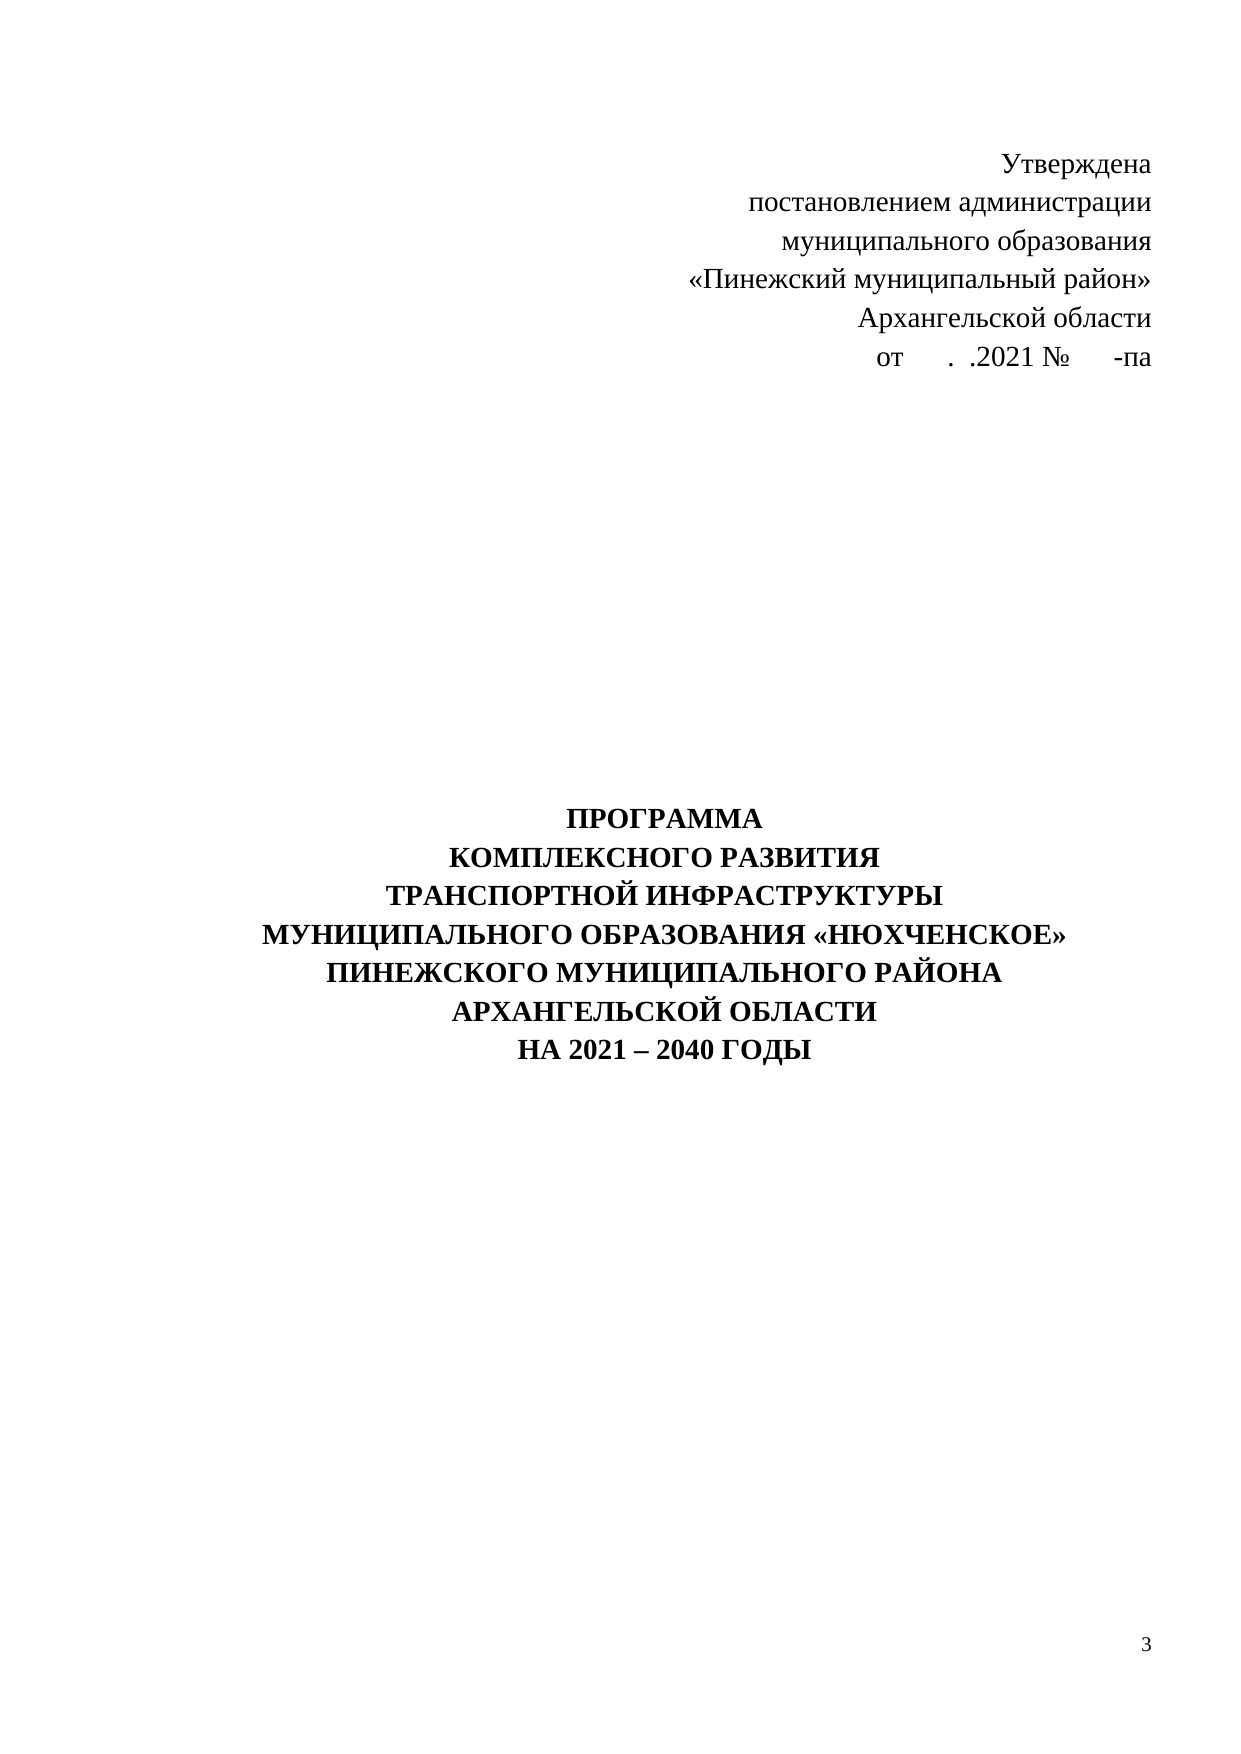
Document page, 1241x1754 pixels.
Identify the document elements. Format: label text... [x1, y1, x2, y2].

text от . .2021 № -па [177, 339, 1152, 372]
text «Пинежский муниципальный район» [177, 262, 1152, 295]
text комплексного развития [177, 840, 1152, 873]
text Утверждена [177, 146, 1152, 179]
text ТРАНСПОРТНОЙ инфраструктуры [177, 878, 1152, 912]
text Программа [177, 801, 1152, 835]
text Архангельской области [177, 300, 1152, 334]
text муниципального образования «Нюхченское» [177, 917, 1152, 950]
text Архангельской области [177, 994, 1152, 1027]
text постановлением администрации [177, 184, 1152, 218]
text муниципального образования [177, 223, 1152, 257]
text Пинежского муниципального района [177, 955, 1152, 989]
text на 2021 – 2040 годы [177, 1032, 1152, 1066]
